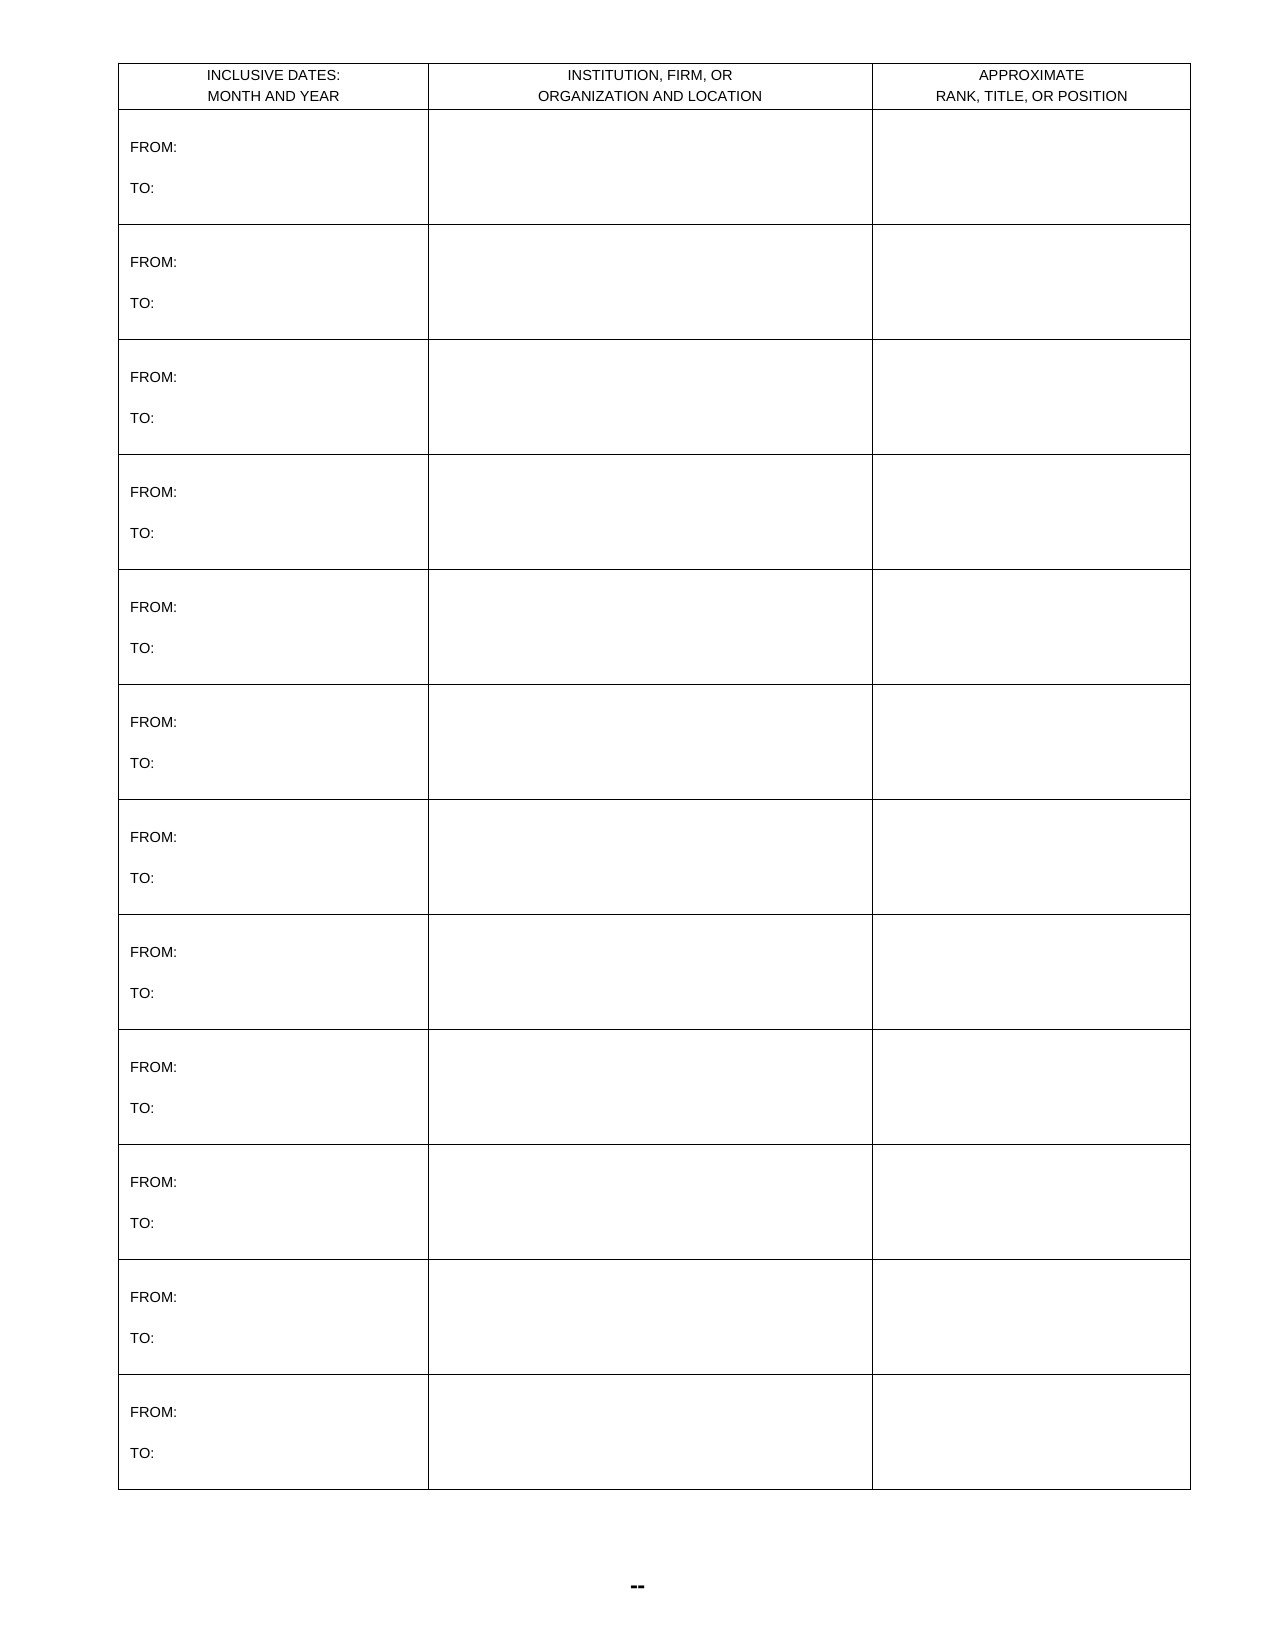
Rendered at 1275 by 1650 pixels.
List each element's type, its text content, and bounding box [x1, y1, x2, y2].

table_cell [873, 340, 1190, 454]
table_cell [873, 1145, 1190, 1259]
table_cell [429, 1145, 872, 1259]
table_cell [873, 225, 1190, 339]
table_cell [873, 1375, 1190, 1489]
table_cell [429, 1030, 872, 1144]
table_cell [429, 800, 872, 914]
table_cell [429, 570, 872, 684]
table_cell [873, 685, 1190, 799]
table_header INCLUSIVE DATES: MONTH AND YEAR [119, 64, 428, 109]
table_cell FROM: TO: [119, 1145, 428, 1259]
table_cell [429, 685, 872, 799]
table_cell [429, 340, 872, 454]
table_cell [429, 455, 872, 569]
table_cell [873, 455, 1190, 569]
table_cell [873, 570, 1190, 684]
table_cell FROM: TO: [119, 570, 428, 684]
table_cell FROM: TO: [119, 340, 428, 454]
table_cell [429, 1260, 872, 1374]
table_cell [429, 1375, 872, 1489]
table_cell FROM: TO: [119, 455, 428, 569]
table_cell [429, 225, 872, 339]
table_cell FROM: TO: [119, 685, 428, 799]
table_cell FROM: TO: [119, 110, 428, 224]
table_cell [429, 110, 872, 224]
table_cell [873, 1260, 1190, 1374]
table_cell FROM: TO: [119, 800, 428, 914]
table_cell FROM: TO: [119, 1375, 428, 1489]
table_cell FROM: TO: [119, 225, 428, 339]
table_cell FROM: TO: [119, 915, 428, 1029]
table_header INSTITUTION, FIRM, OR ORGANIZATION AND LOCATION [429, 64, 872, 109]
table_header APPROXIMATE RANK, TITLE, OR POSITION [873, 64, 1190, 109]
table_cell [873, 1030, 1190, 1144]
table_cell [429, 915, 872, 1029]
table_cell FROM: TO: [119, 1260, 428, 1374]
table_cell [873, 915, 1190, 1029]
table_cell FROM: TO: [119, 1030, 428, 1144]
table_cell [873, 110, 1190, 224]
table_cell [873, 800, 1190, 914]
